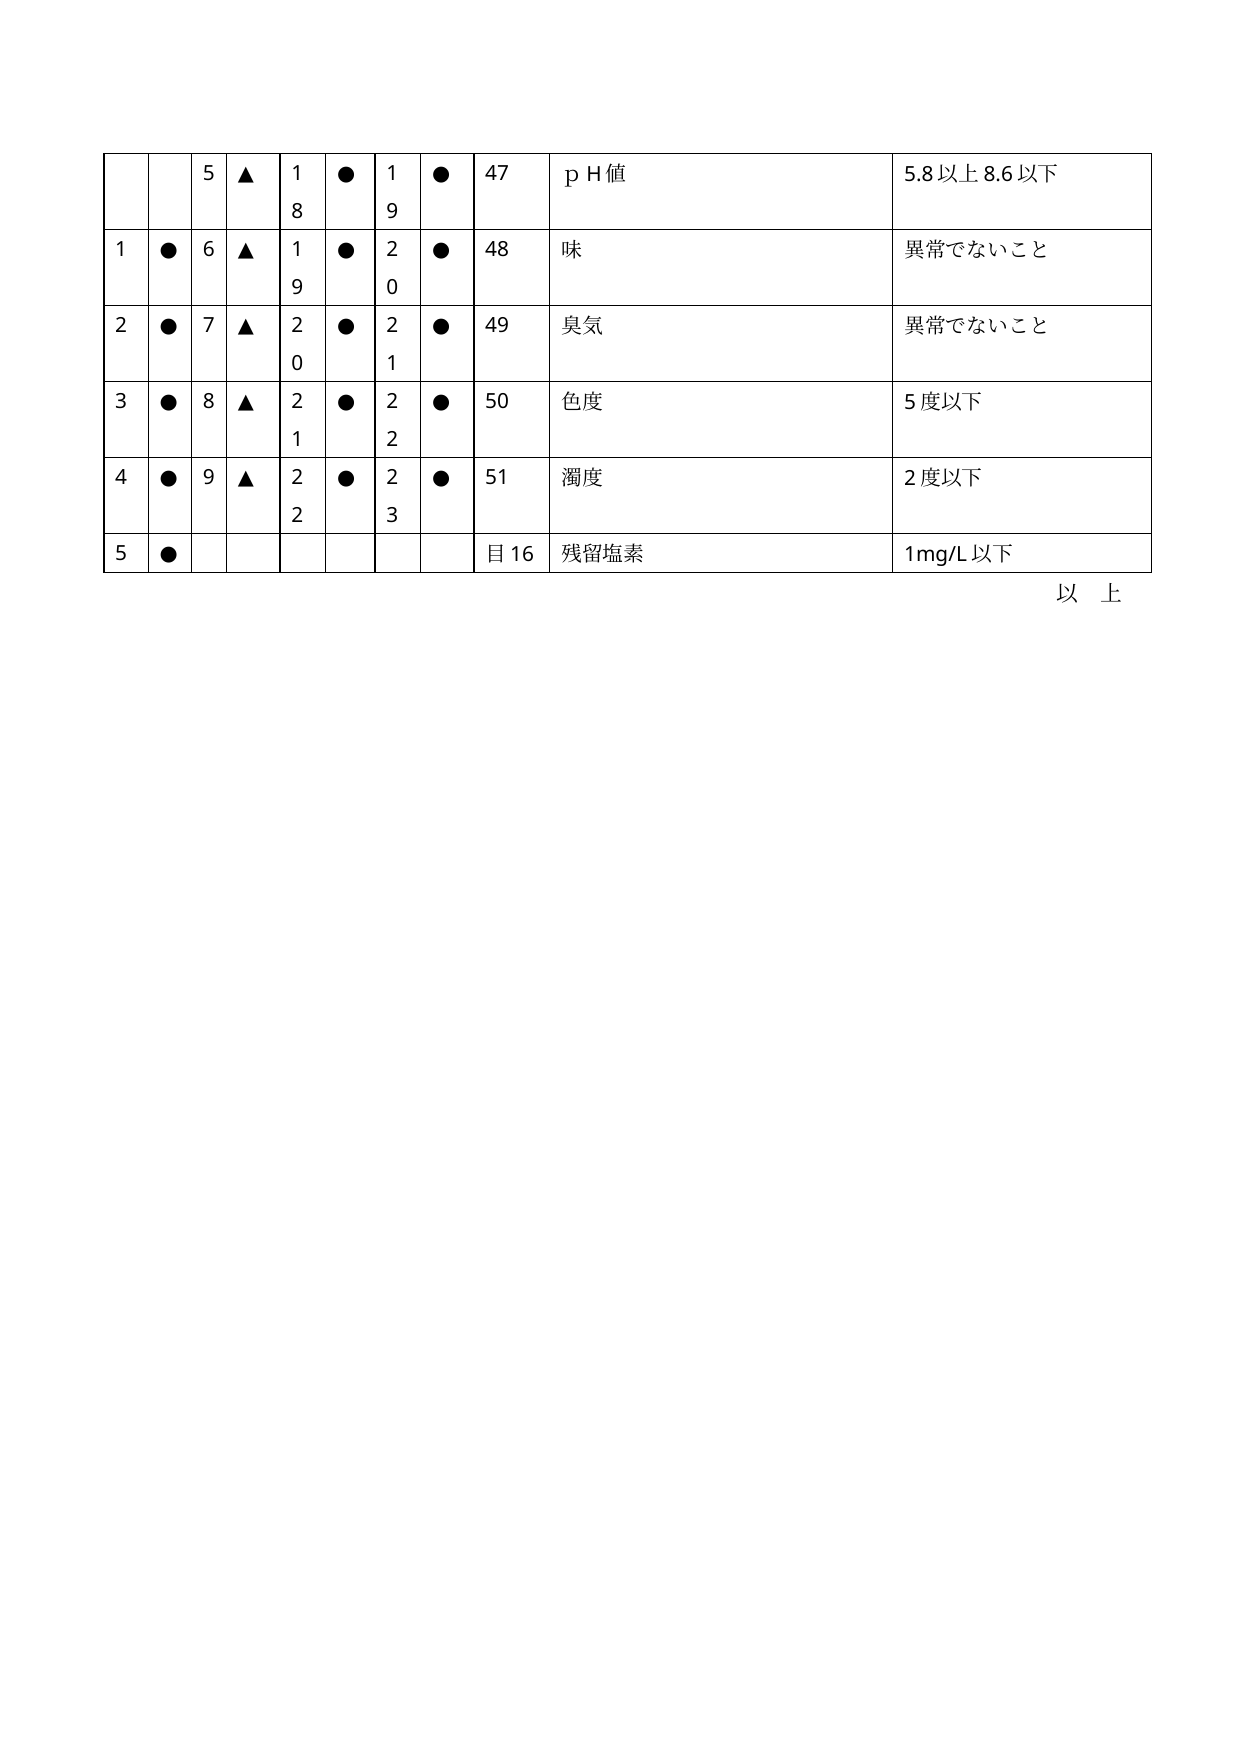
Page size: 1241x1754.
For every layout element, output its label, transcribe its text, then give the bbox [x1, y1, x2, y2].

table_cell 48 [475, 230, 549, 305]
table_cell ● [149, 458, 191, 533]
table_cell 異常でないこと [893, 306, 1151, 381]
table_cell [227, 534, 279, 572]
table_cell 22 [376, 382, 420, 457]
table_cell ● [149, 534, 191, 572]
table_cell 目16 [475, 534, 549, 572]
table_cell 47 [475, 154, 549, 229]
table_cell ● [421, 230, 473, 305]
table_cell ● [421, 306, 473, 381]
table_cell 7 [192, 306, 226, 381]
table_cell 19 [376, 154, 420, 229]
table_cell ● [149, 382, 191, 457]
table_cell ▲ [227, 154, 279, 229]
table_cell 21 [376, 306, 420, 381]
table_cell 濁度 [550, 458, 892, 533]
table_cell 50 [475, 382, 549, 457]
table_cell [105, 154, 148, 229]
table_cell ｐH値 [550, 154, 892, 229]
table_cell [192, 534, 226, 572]
table_cell 8 [192, 382, 226, 457]
table_cell ● [326, 154, 374, 229]
table_cell 4 [105, 458, 148, 533]
table_cell ● [421, 154, 473, 229]
table_cell 5.8以上8.6以下 [893, 154, 1151, 229]
table_cell ▲ [227, 230, 279, 305]
table_cell ▲ [227, 458, 279, 533]
table_cell 49 [475, 306, 549, 381]
table_cell 1 [105, 230, 148, 305]
table_cell 9 [192, 458, 226, 533]
table_cell 19 [281, 230, 325, 305]
table_cell 51 [475, 458, 549, 533]
table_cell 20 [281, 306, 325, 381]
table_cell 1mg/L以下 [893, 534, 1151, 572]
table_cell 18 [281, 154, 325, 229]
table_cell [421, 534, 473, 572]
table_cell ● [149, 230, 191, 305]
table_cell 5 [105, 534, 148, 572]
table_cell ● [326, 306, 374, 381]
table_cell 20 [376, 230, 420, 305]
text 以 上 [118, 573, 1122, 611]
table_cell ● [149, 306, 191, 381]
table_cell ▲ [227, 382, 279, 457]
table_cell [376, 534, 420, 572]
table_cell 臭気 [550, 306, 892, 381]
table_cell 21 [281, 382, 325, 457]
table_cell ● [326, 458, 374, 533]
table_cell 異常でないこと [893, 230, 1151, 305]
table_cell [326, 534, 374, 572]
table_cell ● [421, 458, 473, 533]
table_cell ● [326, 230, 374, 305]
table_cell ▲ [227, 306, 279, 381]
table_cell 2度以下 [893, 458, 1151, 533]
table_cell 色度 [550, 382, 892, 457]
table_cell ● [326, 382, 374, 457]
table_cell 2 [105, 306, 148, 381]
table_cell [149, 154, 191, 229]
table_cell 残留塩素 [550, 534, 892, 572]
table_cell 3 [105, 382, 148, 457]
table_cell [281, 534, 325, 572]
table_cell 23 [376, 458, 420, 533]
table_cell 味 [550, 230, 892, 305]
table_cell ● [421, 382, 473, 457]
table_cell 5 [192, 154, 226, 229]
table_cell 22 [281, 458, 325, 533]
table_cell 6 [192, 230, 226, 305]
table_cell 5度以下 [893, 382, 1151, 457]
